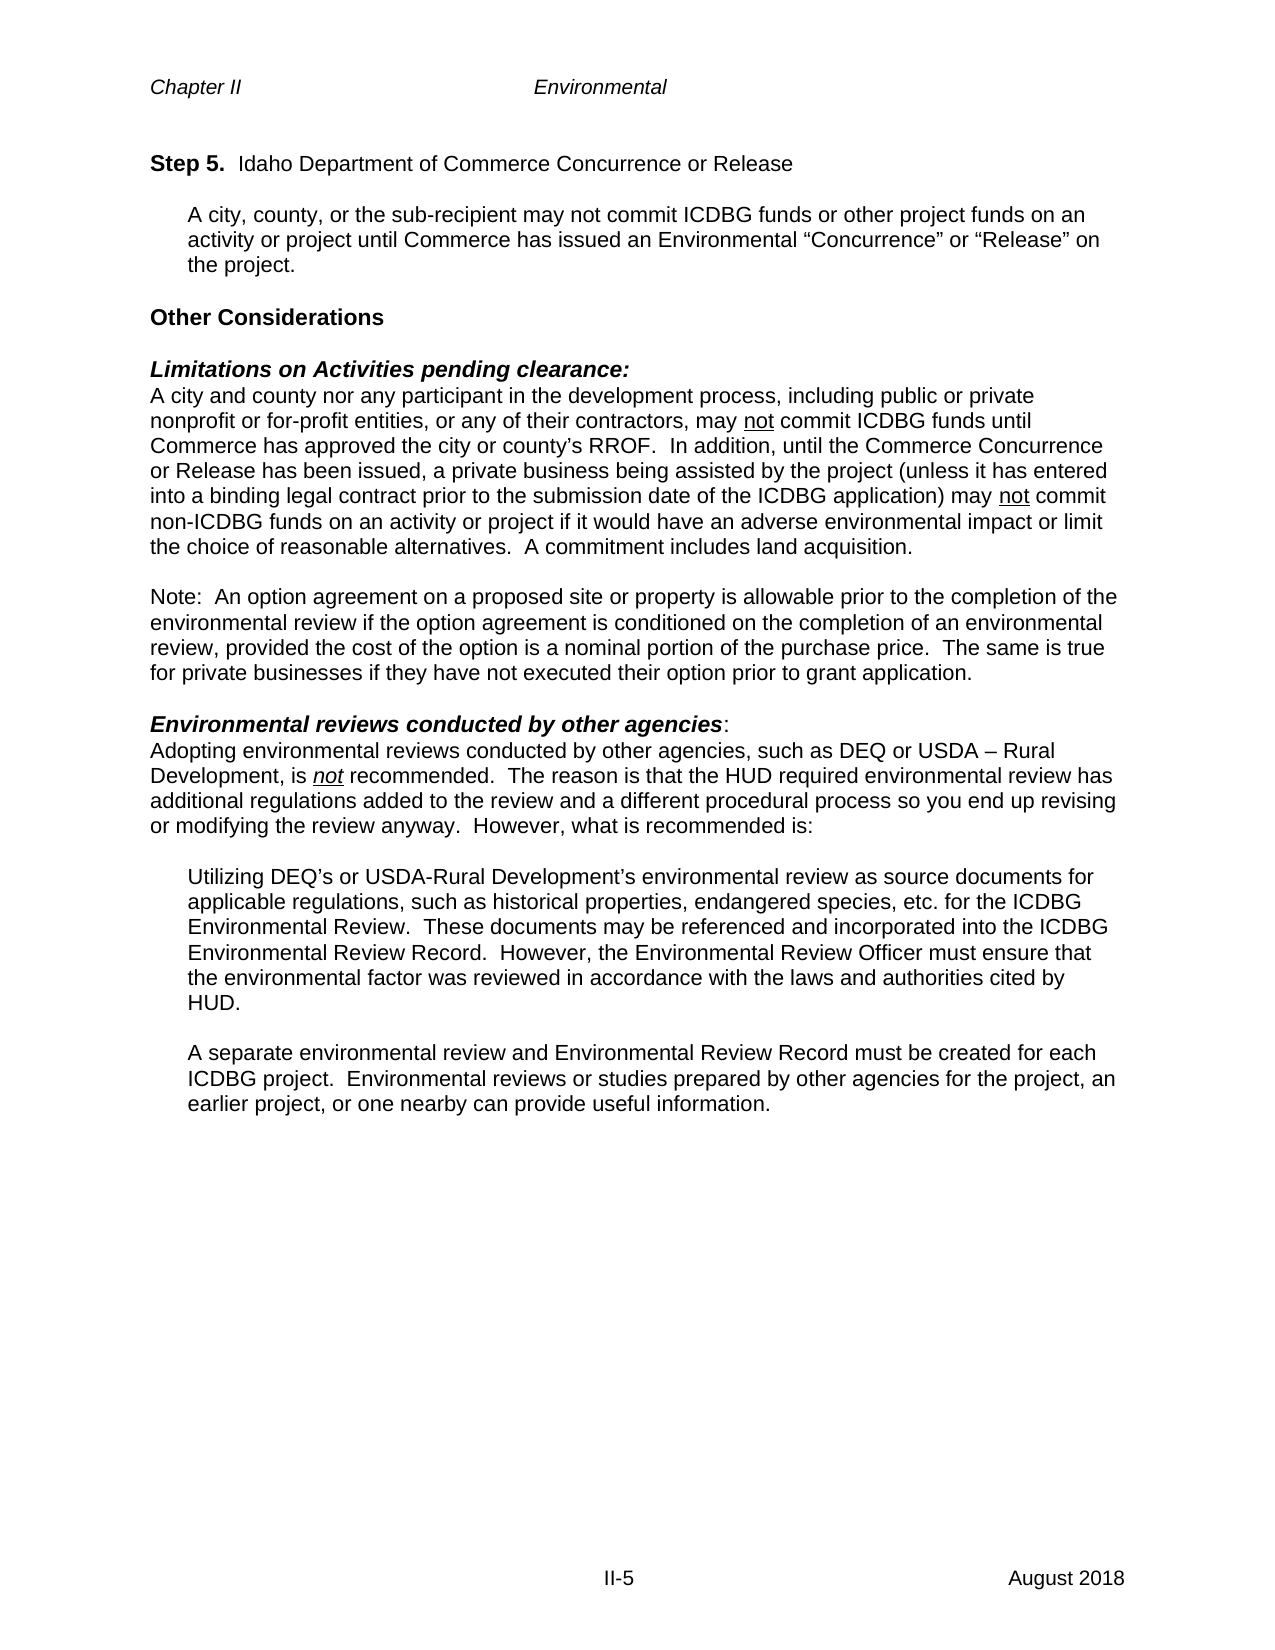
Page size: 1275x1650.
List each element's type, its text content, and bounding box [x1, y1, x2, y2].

text Limitations on Activities pending clearance: [150, 356, 1125, 383]
text Adopting environmental reviews conducted by other agencies, such as DEQ or USDA – Rural Development, is not recommended. The reason is that the HUD required environmental review has additional regulations added to the review and a different procedural process so you end up revising or modifying the review anyway. However, what is recommended is: [150, 738, 1125, 839]
text Other Considerations [150, 303, 1125, 330]
text Step 5. Idaho Department of Commerce Concurrence or Release [150, 150, 1125, 176]
text A separate environmental review and Environmental Review Record must be created for each ICDBG project. Environmental reviews or studies prepared by other agencies for the project, an earlier project, or one nearby can provide useful information. [187, 1040, 1125, 1116]
text A city, county, or the sub-recipient may not commit ICDBG funds or other project funds on an activity or project until Commerce has issued an Environmental “Concurrence” or “Release” on the project. [187, 202, 1125, 277]
text Utilizing DEQ’s or USDA-Rural Development’s environmental review as source documents for applicable regulations, such as historical properties, endangered species, etc. for the ICDBG Environmental Review. These documents may be referenced and incorporated into the ICDBG Environmental Review Record. However, the Environmental Review Officer must ensure that the environmental factor was reviewed in accordance with the laws and authorities cited by HUD. [187, 864, 1125, 1015]
text Note: An option agreement on a proposed site or property is allowable prior to the completion of the environmental review if the option agreement is conditioned on the completion of an environmental review, provided the cost of the option is a nominal portion of the purchase price. The same is true for private businesses if they have not executed their option prior to grant application. [150, 584, 1125, 685]
text A city and county nor any participant in the development process, including public or private nonprofit or for-profit entities, or any of their contractors, may not commit ICDBG funds until Commerce has approved the city or county’s RROF. In addition, until the Commerce Concurrence or Release has been issued, a private business being assisted by the project (unless it has entered into a binding legal contract prior to the submission date of the ICDBG application) may not commit non-ICDBG funds on an activity or project if it would have an adverse environmental impact or limit the choice of reasonable alternatives. A commitment includes land acquisition. [150, 383, 1125, 559]
text Environmental reviews conducted by other agencies: [150, 711, 1125, 738]
